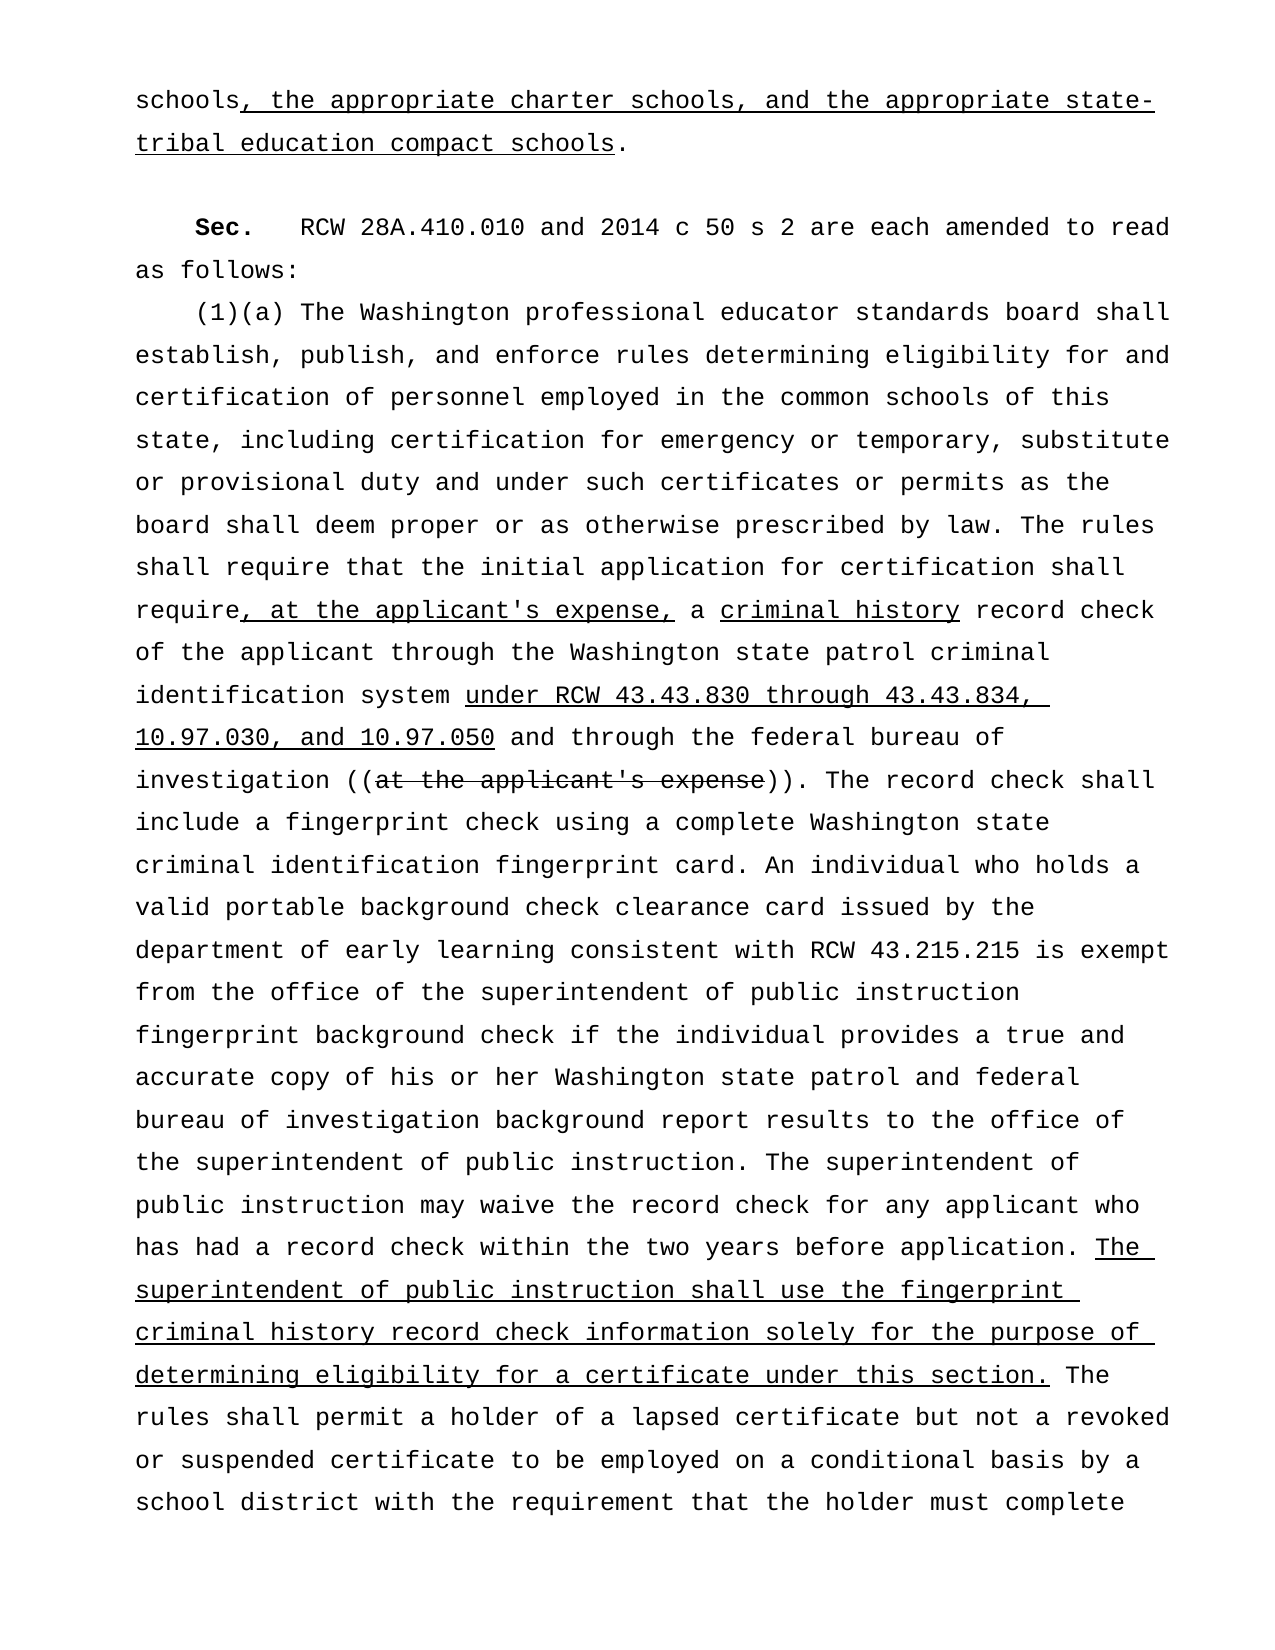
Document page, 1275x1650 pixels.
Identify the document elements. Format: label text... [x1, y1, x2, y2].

text Sec. RCW 28A.410.010 and 2014 c 50 s 2 are each amended to read as follows: [135, 202, 1170, 287]
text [135, 287, 1170, 1519]
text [135, 75, 1170, 160]
